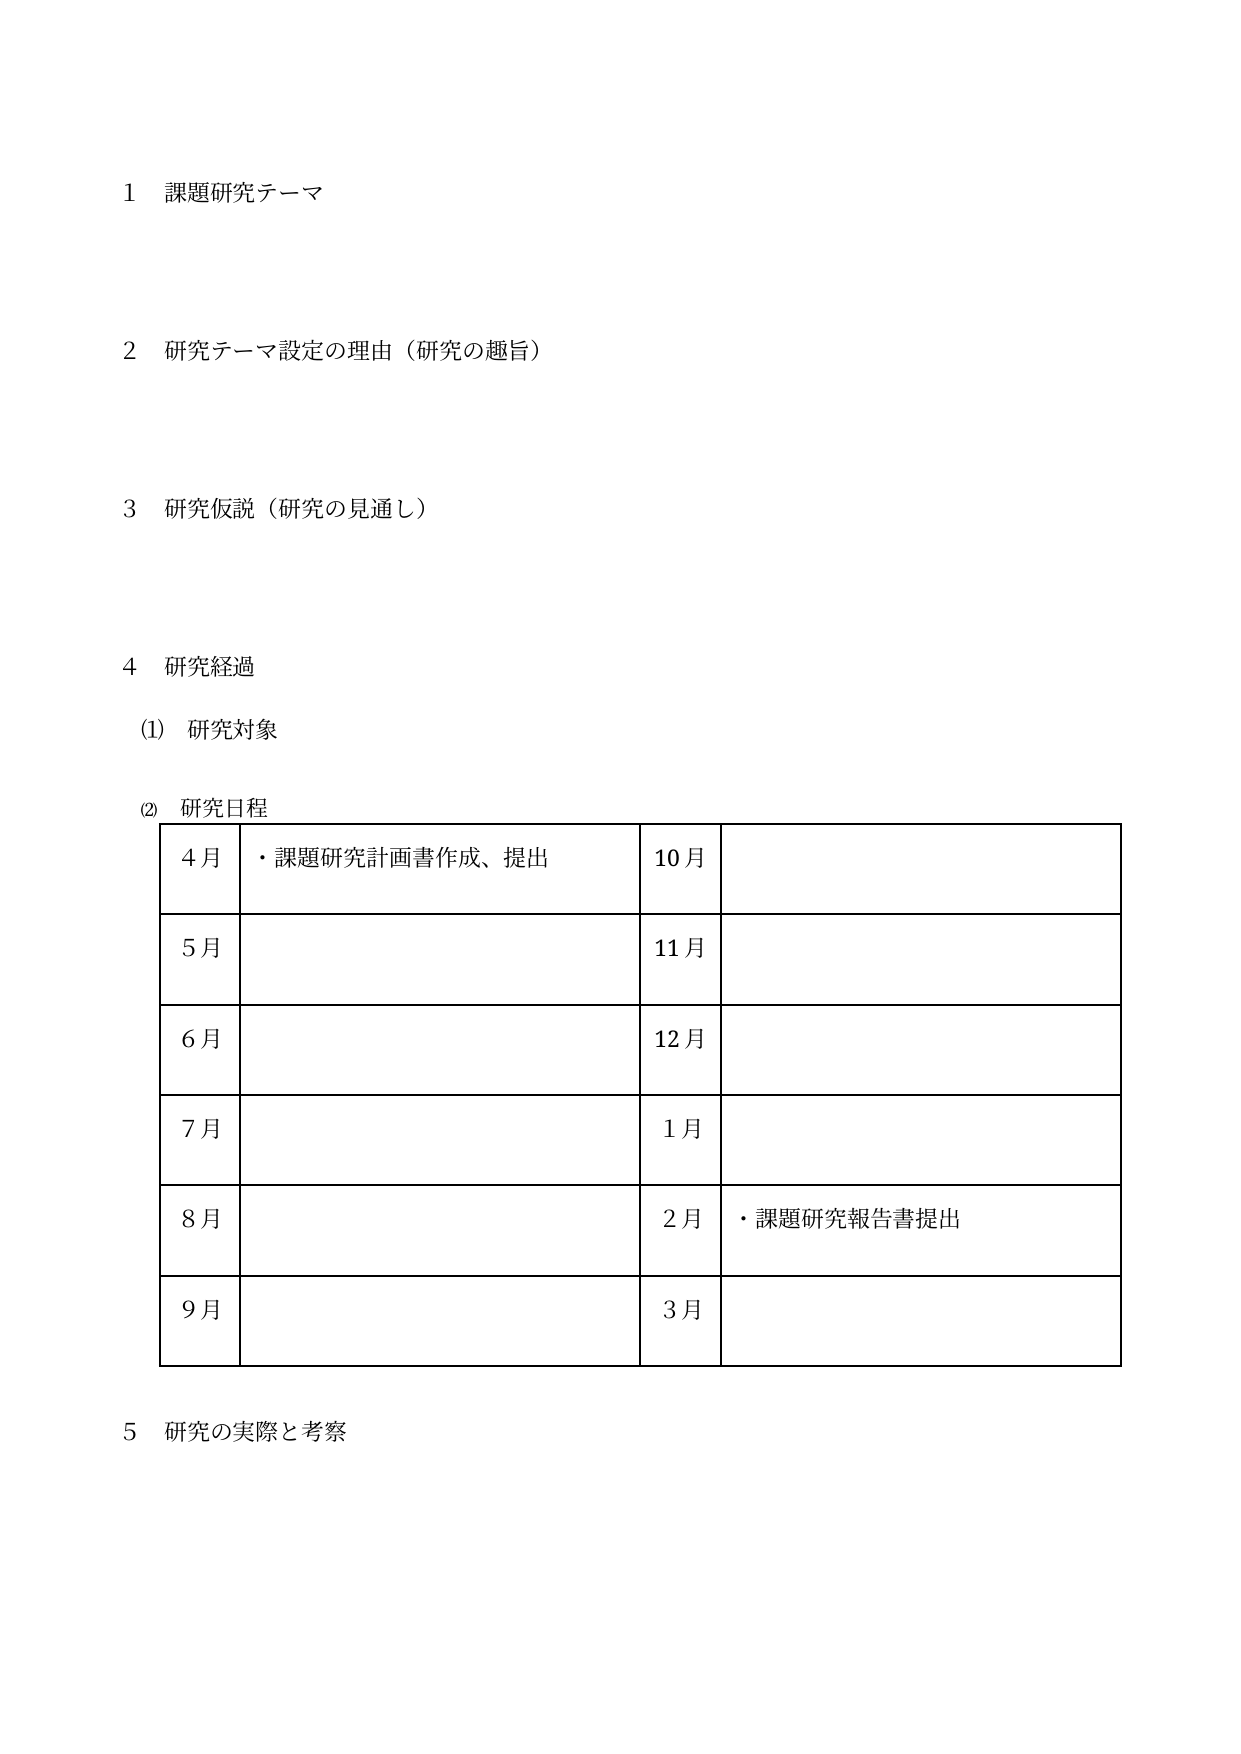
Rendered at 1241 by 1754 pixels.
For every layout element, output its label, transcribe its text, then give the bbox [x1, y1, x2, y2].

table_cell [241, 1096, 639, 1184]
table_cell ３月 [641, 1277, 720, 1365]
table_cell [722, 1096, 1120, 1184]
table_cell ２月 [641, 1186, 720, 1274]
table_cell [241, 1186, 639, 1274]
table_cell [722, 915, 1120, 1004]
table_cell １月 [641, 1096, 720, 1184]
table_cell ６月 [161, 1006, 239, 1094]
table_cell ８月 [161, 1186, 239, 1274]
table_cell 12月 [641, 1006, 720, 1094]
table_cell ９月 [161, 1277, 239, 1365]
text ⑵ 研究日程 [118, 791, 1122, 823]
table_cell [722, 1277, 1120, 1365]
table_cell ５月 [161, 915, 239, 1004]
text ２ 研究テーマ設定の理由（研究の趣旨） [118, 318, 1122, 381]
table_cell [241, 915, 639, 1004]
text ３ 研究仮説（研究の見通し） [118, 476, 1122, 539]
table_header ・課題研究計画書作成、提出 [241, 825, 639, 913]
text １ 課題研究テーマ [118, 160, 1122, 223]
table_cell [722, 1006, 1120, 1094]
table_header 10月 [641, 825, 720, 913]
text ５ 研究の実際と考察 [118, 1398, 1122, 1462]
table_cell 11月 [641, 915, 720, 1004]
table_cell ・課題研究報告書提出 [722, 1186, 1120, 1274]
text ４ 研究経過 [118, 634, 1122, 697]
table_header ４月 [161, 825, 239, 913]
table_header [722, 825, 1120, 913]
table_cell [241, 1006, 639, 1094]
text ⑴ 研究対象 [118, 697, 1122, 760]
table_cell [241, 1277, 639, 1365]
table_cell ７月 [161, 1096, 239, 1184]
